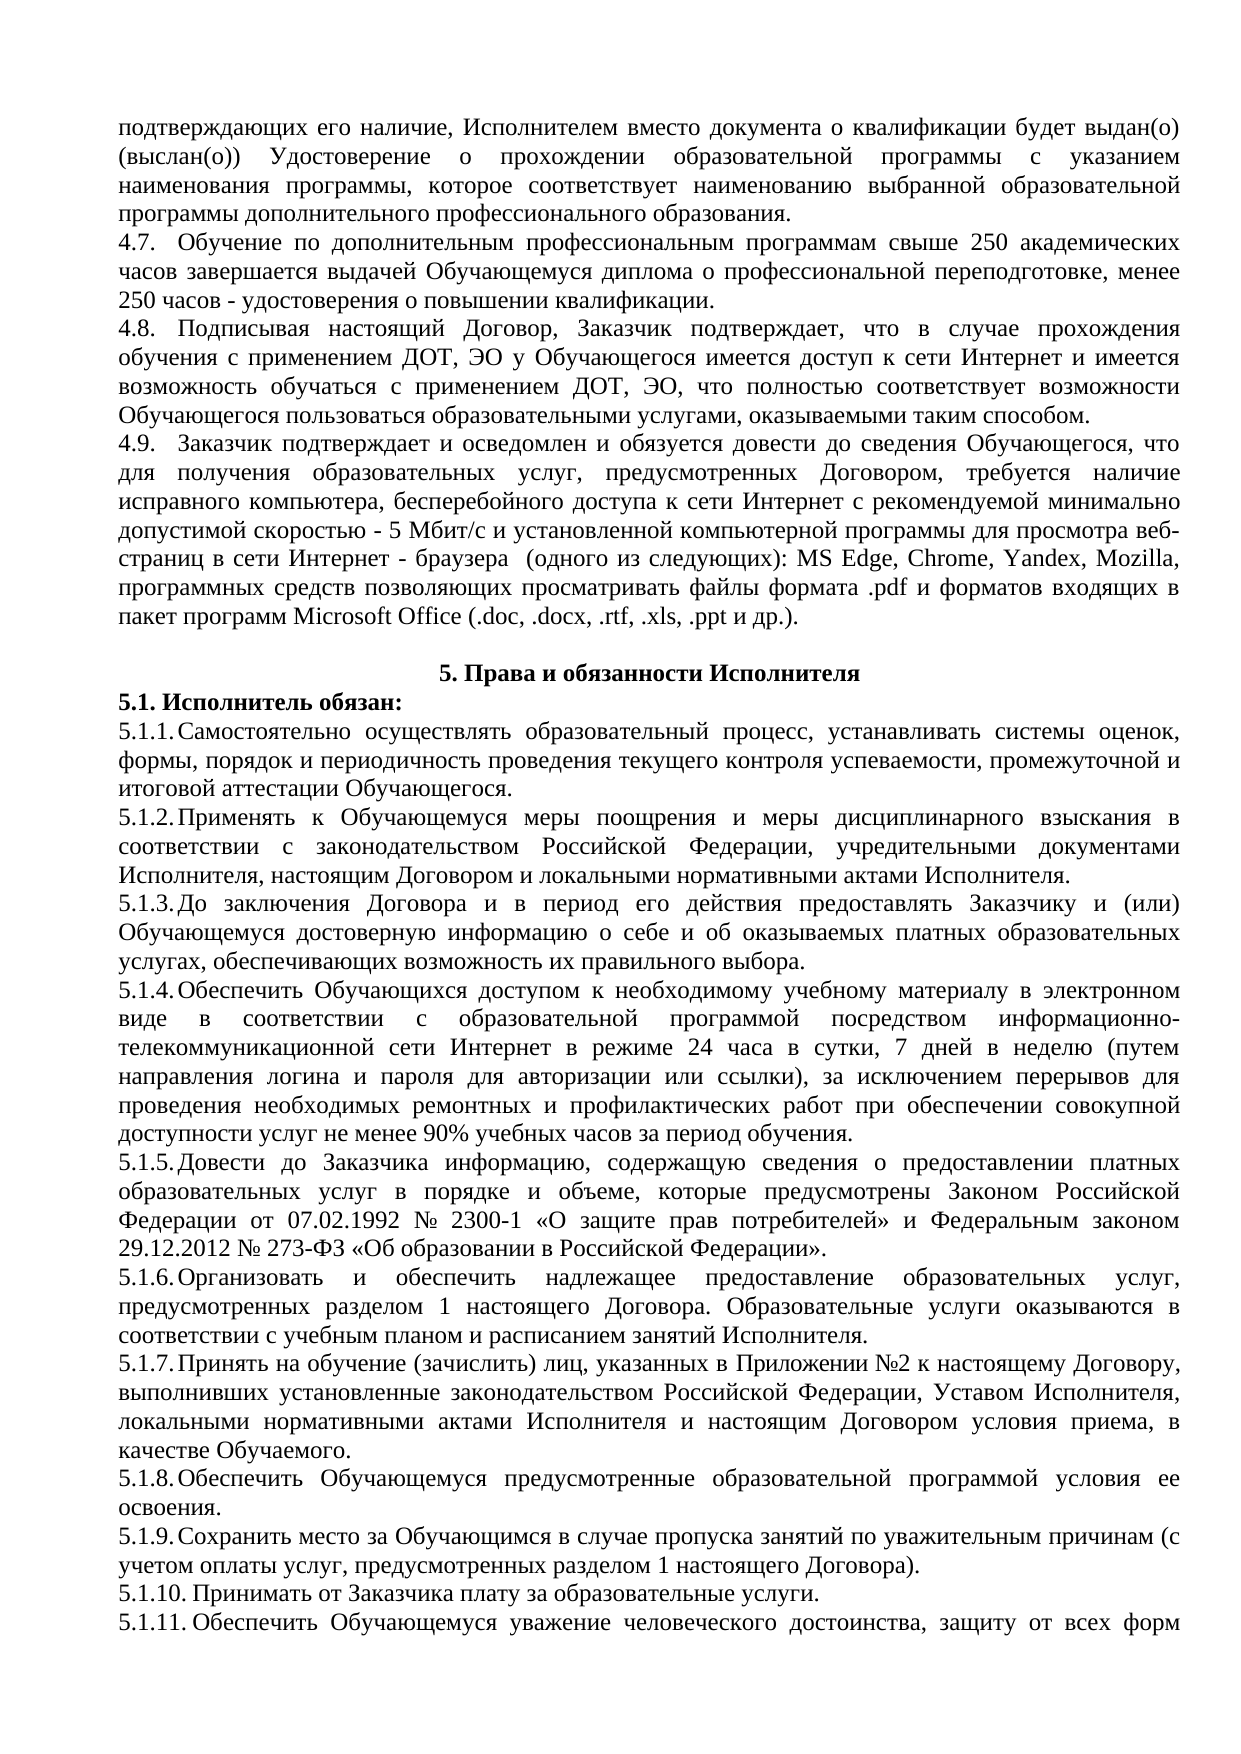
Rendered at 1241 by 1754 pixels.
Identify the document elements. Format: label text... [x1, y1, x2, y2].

text 4.8. Подписывая настоящий Договор, Заказчик подтверждает, что в случае прохождения обучения с применением ДОТ, ЭО у Обучающегося имеется доступ к сети Интернет и имеется возможность обучаться с применением ДОТ, ЭО, что полностью соответствует возможности Обучающегося пользоваться образовательными услугами, оказываемыми таким способом. [118, 313, 1181, 428]
text 5.1.4. Обеспечить Обучающихся доступом к необходимому учебному материалу в электронном виде в соответствии с образовательной программой посредством информационно-телекоммуникационной сети Интернет в режиме 24 часа в сутки, 7 дней в неделю (путем направления логина и пароля для авторизации или ссылки), за исключением перерывов для проведения необходимых ремонтных и профилактических работ при обеспечении совокупной доступности услуг не менее 90% учебных часов за период обучения. [118, 975, 1181, 1147]
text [118, 1607, 1181, 1636]
text 5.1.2. Применять к Обучающемуся меры поощрения и меры дисциплинарного взыскания в соответствии с законодательством Российской Федерации, учредительными документами Исполнителя, настоящим Договором и локальными нормативными актами Исполнителя. [118, 802, 1181, 888]
text 5.1.10. Принимать от Заказчика плату за образовательные услуги. [118, 1578, 1181, 1607]
text 4.9. Заказчик подтверждает и осведомлен и обязуется довести до сведения Обучающегося, что для получения образовательных услуг, предусмотренных Договором, требуется наличие исправного компьютера, бесперебойного доступа к сети Интернет с рекомендуемой минимально допустимой скоростью - 5 Мбит/с и установленной компьютерной программы для просмотра веб-страниц в сети Интернет - браузера (одного из следующих): MS Edge, Chrome, Yandex, Mozilla, программных средств позволяющих просматривать файлы формата .pdf и форматов входящих в пакет программ Microsoft Office (.doc, .docx, .rtf, .xls, .ppt и др.). [118, 428, 1181, 630]
text 5.1. Исполнитель обязан: [118, 687, 1181, 716]
text 5.1.9. Сохранить место за Обучающимся в случае пропуска занятий по уважительным причинам (с учетом оплаты услуг, предусмотренных разделом 1 настоящего Договора). [118, 1521, 1181, 1578]
text 5.1.3. До заключения Договора и в период его действия предоставлять Заказчику и (или) Обучающемуся достоверную информацию о себе и об оказываемых платных образовательных услугах, обеспечивающих возможность их правильного выбора. [118, 888, 1181, 975]
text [118, 112, 1181, 227]
text 5.1.8. Обеспечить Обучающемуся предусмотренные образовательной программой условия ее освоения. [118, 1463, 1181, 1521]
text 4.7. Обучение по дополнительным профессиональным программам свыше 250 академических часов завершается выдачей Обучающемуся диплома о профессиональной переподготовке, менее 250 часов - удостоверения о повышении квалификации. [118, 227, 1181, 313]
text 5.1.1. Самостоятельно осуществлять образовательный процесс, устанавливать системы оценок, формы, порядок и периодичность проведения текущего контроля успеваемости, промежуточной и итоговой аттестации Обучающегося. [118, 716, 1181, 802]
text 5. Права и обязанности Исполнителя [118, 658, 1181, 687]
text 5.1.6. Организовать и обеспечить надлежащее предоставление образовательных услуг, предусмотренных разделом 1 настоящего Договора. Образовательные услуги оказываются в соответствии с учебным планом и расписанием занятий Исполнителя. [118, 1262, 1181, 1348]
text 5.1.7. Принять на обучение (зачислить) лиц, указанных в Приложении №2 к настоящему Договору, выполнивших установленные законодательством Российской Федерации, Уставом Исполнителя, локальными нормативными актами Исполнителя и настоящим Договором условия приема, в качестве Обучаемого. [118, 1348, 1181, 1463]
text 5.1.5. Довести до Заказчика информацию, содержащую сведения о предоставлении платных образовательных услуг в порядке и объеме, которые предусмотрены Законом Российской Федерации от 07.02.1992 № 2300-1 «О защите прав потребителей» и Федеральным законом 29.12.2012 № 273-ФЗ «Об образовании в Российской Федерации». [118, 1147, 1181, 1262]
